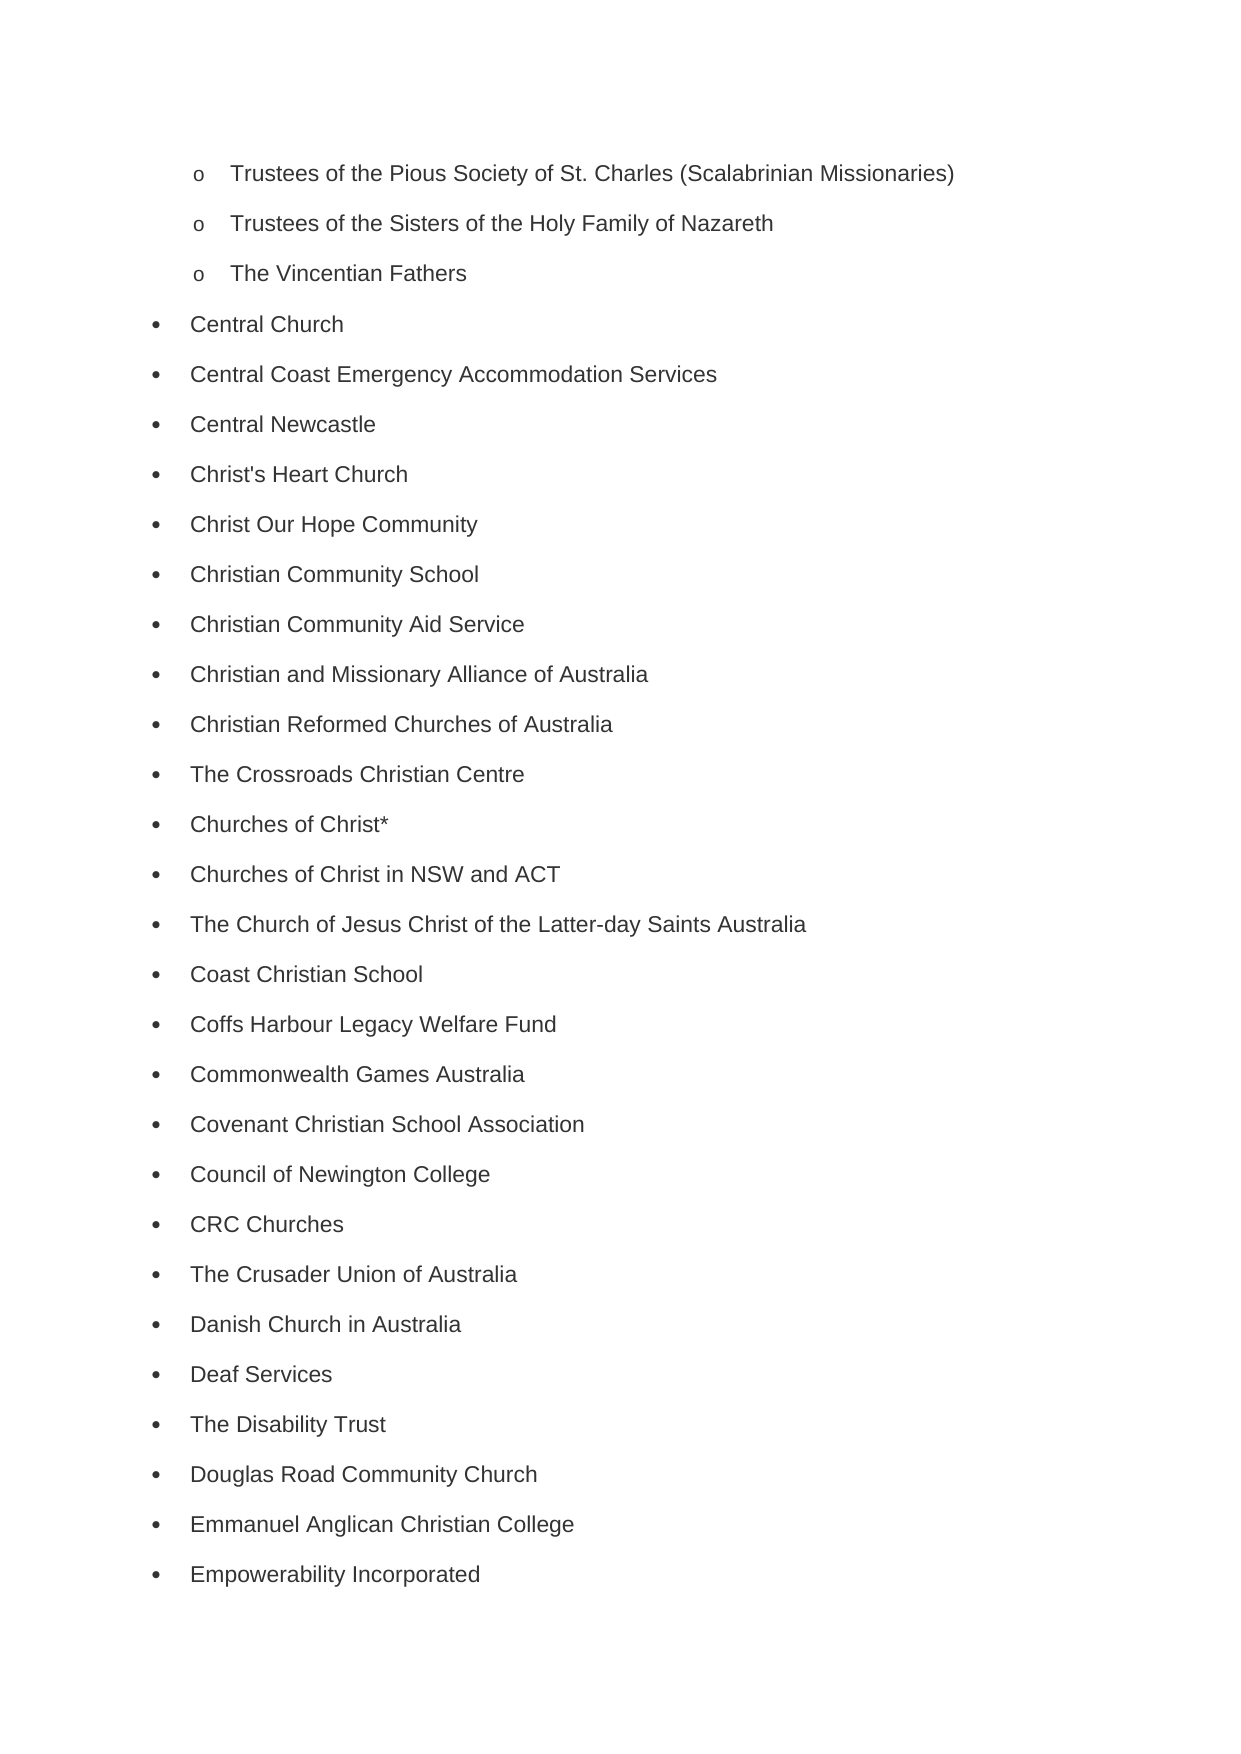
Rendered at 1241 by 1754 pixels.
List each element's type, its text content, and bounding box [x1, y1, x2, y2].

list Coffs Harbour Legacy Welfare Fund [152, 1000, 1090, 1037]
list Covenant Christian School Association [152, 1100, 1090, 1137]
list Empowerability Incorporated [152, 1550, 1090, 1587]
list Deaf Services [152, 1350, 1090, 1387]
list Christ Our Hope Community [152, 500, 1090, 537]
list Christian Community School [152, 550, 1090, 587]
list Douglas Road Community Church [152, 1450, 1090, 1487]
list The Crossroads Christian Centre [152, 750, 1090, 787]
list Danish Church in Australia [152, 1300, 1090, 1337]
list Christian Community Aid Service [152, 600, 1090, 637]
list CRC Churches [152, 1200, 1090, 1237]
list Christian and Missionary Alliance of Australia [152, 650, 1090, 687]
list Coast Christian School [152, 950, 1090, 987]
list Churches of Christ in NSW and ACT [152, 850, 1090, 887]
list Central Church [152, 300, 1090, 337]
list The Crusader Union of Australia [152, 1250, 1090, 1287]
list Trustees of the Sisters of the Holy Family of Nazareth [192, 200, 1090, 237]
list Central Coast Emergency Accommodation Services [152, 350, 1090, 387]
list Central Newcastle [152, 400, 1090, 437]
list Christian Reformed Churches of Australia [152, 700, 1090, 737]
list The Vincentian Fathers [192, 250, 1090, 287]
list The Church of Jesus Christ of the Latter-day Saints Australia [152, 900, 1090, 937]
list Commonwealth Games Australia [152, 1050, 1090, 1087]
list Churches of Christ* [152, 800, 1090, 837]
list Emmanuel Anglican Christian College [152, 1500, 1090, 1537]
list Christ's Heart Church [152, 450, 1090, 487]
list The Disability Trust [152, 1400, 1090, 1437]
list Council of Newington College [152, 1150, 1090, 1187]
list Trustees of the Pious Society of St. Charles (Scalabrinian Missionaries) [192, 150, 1090, 187]
